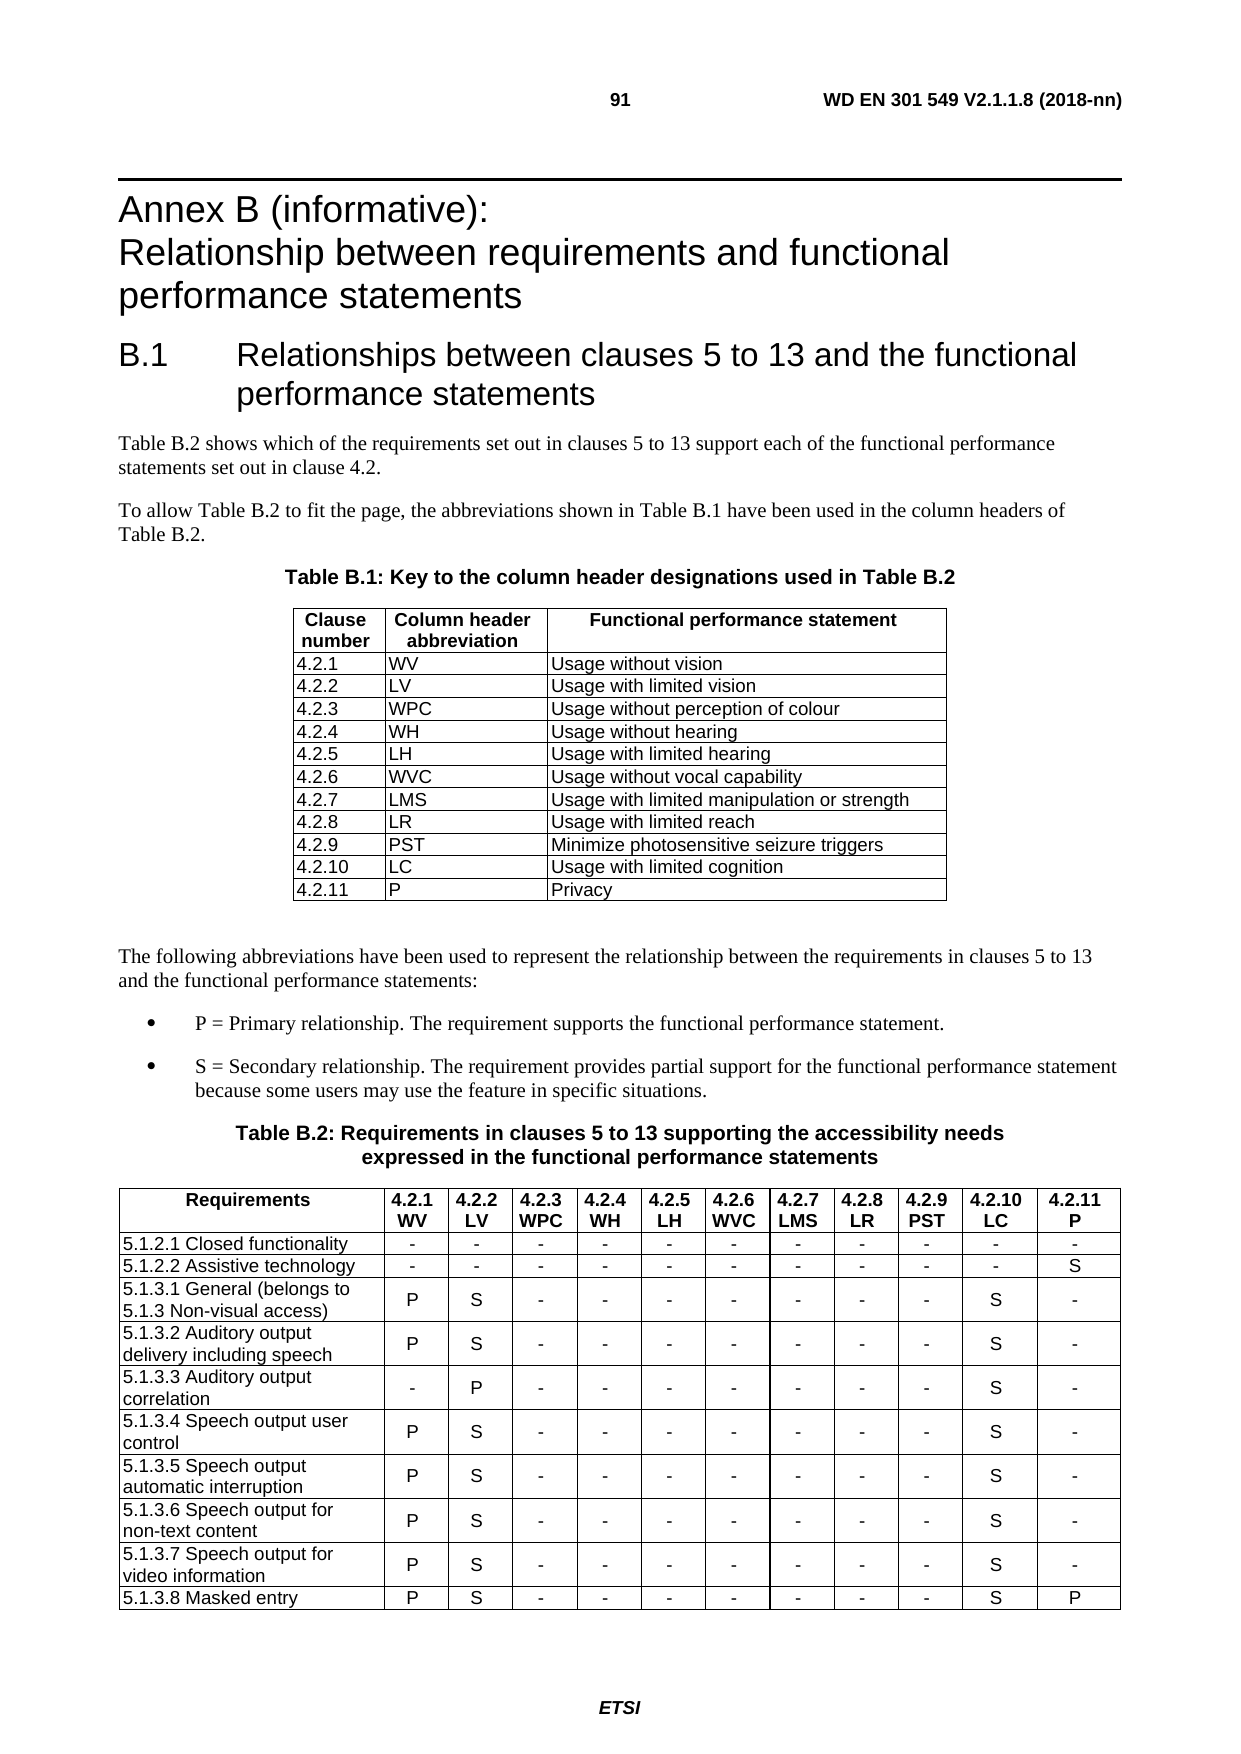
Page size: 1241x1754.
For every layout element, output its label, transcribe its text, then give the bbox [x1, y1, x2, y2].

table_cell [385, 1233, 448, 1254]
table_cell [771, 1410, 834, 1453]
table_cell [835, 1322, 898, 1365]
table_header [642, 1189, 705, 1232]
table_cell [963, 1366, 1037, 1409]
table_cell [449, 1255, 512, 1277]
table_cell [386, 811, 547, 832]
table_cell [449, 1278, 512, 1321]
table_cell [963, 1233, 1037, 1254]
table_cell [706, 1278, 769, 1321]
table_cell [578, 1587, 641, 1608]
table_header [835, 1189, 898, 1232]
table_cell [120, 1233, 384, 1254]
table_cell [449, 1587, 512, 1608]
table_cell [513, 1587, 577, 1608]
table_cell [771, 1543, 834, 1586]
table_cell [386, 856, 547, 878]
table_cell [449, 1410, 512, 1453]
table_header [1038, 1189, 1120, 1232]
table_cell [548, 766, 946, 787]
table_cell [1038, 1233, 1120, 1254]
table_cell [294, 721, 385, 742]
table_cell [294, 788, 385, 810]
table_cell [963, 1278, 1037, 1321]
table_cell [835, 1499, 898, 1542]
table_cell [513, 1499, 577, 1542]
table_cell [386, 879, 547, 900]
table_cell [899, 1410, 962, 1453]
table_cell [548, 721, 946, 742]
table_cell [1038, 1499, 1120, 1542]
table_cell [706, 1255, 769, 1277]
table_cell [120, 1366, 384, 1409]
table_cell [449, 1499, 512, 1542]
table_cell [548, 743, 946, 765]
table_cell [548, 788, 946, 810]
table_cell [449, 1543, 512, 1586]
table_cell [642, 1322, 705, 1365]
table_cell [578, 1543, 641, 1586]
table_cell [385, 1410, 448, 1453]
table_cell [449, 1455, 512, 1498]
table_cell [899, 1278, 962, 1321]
text To allow Table B.2 to fit the page, the abbreviations shown in Table B.1 have been used in the column headers of Table B.2. [118, 498, 1122, 546]
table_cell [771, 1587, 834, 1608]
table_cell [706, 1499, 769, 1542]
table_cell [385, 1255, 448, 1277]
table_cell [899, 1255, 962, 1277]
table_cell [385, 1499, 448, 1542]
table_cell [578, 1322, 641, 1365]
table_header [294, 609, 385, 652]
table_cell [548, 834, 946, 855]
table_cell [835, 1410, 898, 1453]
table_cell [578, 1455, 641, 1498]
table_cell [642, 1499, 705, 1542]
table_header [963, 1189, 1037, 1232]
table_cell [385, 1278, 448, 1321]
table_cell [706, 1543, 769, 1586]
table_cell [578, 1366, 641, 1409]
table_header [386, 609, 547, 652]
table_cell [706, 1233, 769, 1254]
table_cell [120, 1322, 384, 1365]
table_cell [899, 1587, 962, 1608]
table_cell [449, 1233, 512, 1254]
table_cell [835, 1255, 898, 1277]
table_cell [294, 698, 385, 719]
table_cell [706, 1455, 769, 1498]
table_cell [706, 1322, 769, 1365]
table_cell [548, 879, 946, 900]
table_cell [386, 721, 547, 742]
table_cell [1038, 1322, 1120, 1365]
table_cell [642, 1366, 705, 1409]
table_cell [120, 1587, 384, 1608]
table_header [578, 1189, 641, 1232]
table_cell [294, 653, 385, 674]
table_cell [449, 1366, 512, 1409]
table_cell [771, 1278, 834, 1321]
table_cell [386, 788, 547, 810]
subtitle Annex B (informative): Relationship between requirements and functional performance statements [118, 181, 1122, 317]
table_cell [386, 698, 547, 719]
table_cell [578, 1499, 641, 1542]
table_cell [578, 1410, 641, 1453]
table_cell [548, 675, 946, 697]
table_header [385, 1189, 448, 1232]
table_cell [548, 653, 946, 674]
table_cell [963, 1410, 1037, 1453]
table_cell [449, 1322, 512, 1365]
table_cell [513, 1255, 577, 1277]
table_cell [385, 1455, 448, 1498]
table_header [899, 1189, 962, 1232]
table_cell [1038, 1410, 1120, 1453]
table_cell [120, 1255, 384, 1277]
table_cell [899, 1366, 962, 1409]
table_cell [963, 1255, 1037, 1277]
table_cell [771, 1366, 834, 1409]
text Table B.2 shows which of the requirements set out in clauses 5 to 13 support each of the functional performance statements set out in clause 4.2. [118, 431, 1122, 479]
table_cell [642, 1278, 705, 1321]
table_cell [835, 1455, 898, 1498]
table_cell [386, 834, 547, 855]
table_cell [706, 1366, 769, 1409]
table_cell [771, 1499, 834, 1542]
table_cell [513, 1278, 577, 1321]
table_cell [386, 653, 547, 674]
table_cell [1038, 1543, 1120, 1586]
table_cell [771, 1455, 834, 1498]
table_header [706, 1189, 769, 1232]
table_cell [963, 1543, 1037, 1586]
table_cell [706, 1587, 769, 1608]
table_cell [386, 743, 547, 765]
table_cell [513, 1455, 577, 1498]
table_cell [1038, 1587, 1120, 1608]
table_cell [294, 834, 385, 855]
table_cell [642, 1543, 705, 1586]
text Table B.2: Requirements in clauses 5 to 13 supporting the accessibility needs expressed in the functional performance statements [118, 1121, 1122, 1169]
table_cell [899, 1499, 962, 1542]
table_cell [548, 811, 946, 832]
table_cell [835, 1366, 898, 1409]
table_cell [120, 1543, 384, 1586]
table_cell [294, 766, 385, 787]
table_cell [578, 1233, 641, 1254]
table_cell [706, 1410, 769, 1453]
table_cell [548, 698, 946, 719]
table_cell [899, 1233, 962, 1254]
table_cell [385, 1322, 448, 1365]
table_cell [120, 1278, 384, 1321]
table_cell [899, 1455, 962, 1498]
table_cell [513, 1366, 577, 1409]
text S = Secondary relationship. The requirement provides partial support for the functional performance statement because some users may use the feature in specific situations. [148, 1054, 1122, 1102]
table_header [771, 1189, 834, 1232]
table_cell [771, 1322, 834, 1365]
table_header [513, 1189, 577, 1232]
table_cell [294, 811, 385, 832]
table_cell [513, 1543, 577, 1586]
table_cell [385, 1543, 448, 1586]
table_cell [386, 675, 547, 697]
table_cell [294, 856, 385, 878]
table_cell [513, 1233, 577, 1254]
text Table B.1: Key to the column header designations used in Table B.2 [118, 565, 1122, 589]
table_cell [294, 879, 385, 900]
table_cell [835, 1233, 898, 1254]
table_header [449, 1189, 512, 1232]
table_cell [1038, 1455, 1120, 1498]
text The following abbreviations have been used to represent the relationship between the requirements in clauses 5 to 13 and the functional performance statements: [118, 944, 1122, 992]
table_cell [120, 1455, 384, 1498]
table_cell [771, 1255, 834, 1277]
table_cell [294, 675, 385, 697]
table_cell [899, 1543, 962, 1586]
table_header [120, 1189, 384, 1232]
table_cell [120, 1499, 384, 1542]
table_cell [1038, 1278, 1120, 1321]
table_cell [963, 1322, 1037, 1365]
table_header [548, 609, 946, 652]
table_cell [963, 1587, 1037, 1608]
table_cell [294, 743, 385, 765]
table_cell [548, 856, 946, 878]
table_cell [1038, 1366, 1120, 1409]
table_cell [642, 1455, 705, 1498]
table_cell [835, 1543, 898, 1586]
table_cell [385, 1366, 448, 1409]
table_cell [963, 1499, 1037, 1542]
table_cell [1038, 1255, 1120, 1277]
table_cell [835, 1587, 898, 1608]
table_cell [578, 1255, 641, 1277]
subtitle B.1 Relationships between clauses 5 to 13 and the functional performance statements [118, 335, 1122, 412]
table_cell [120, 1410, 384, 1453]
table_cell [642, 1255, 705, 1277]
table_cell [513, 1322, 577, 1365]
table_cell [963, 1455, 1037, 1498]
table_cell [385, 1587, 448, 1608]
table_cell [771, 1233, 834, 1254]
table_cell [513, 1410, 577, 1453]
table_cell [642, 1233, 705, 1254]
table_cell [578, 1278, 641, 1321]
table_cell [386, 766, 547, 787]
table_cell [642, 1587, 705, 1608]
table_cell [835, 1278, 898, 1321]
text P = Primary relationship. The requirement supports the functional performance statement. [148, 1011, 1122, 1035]
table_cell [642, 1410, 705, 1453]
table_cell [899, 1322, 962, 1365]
